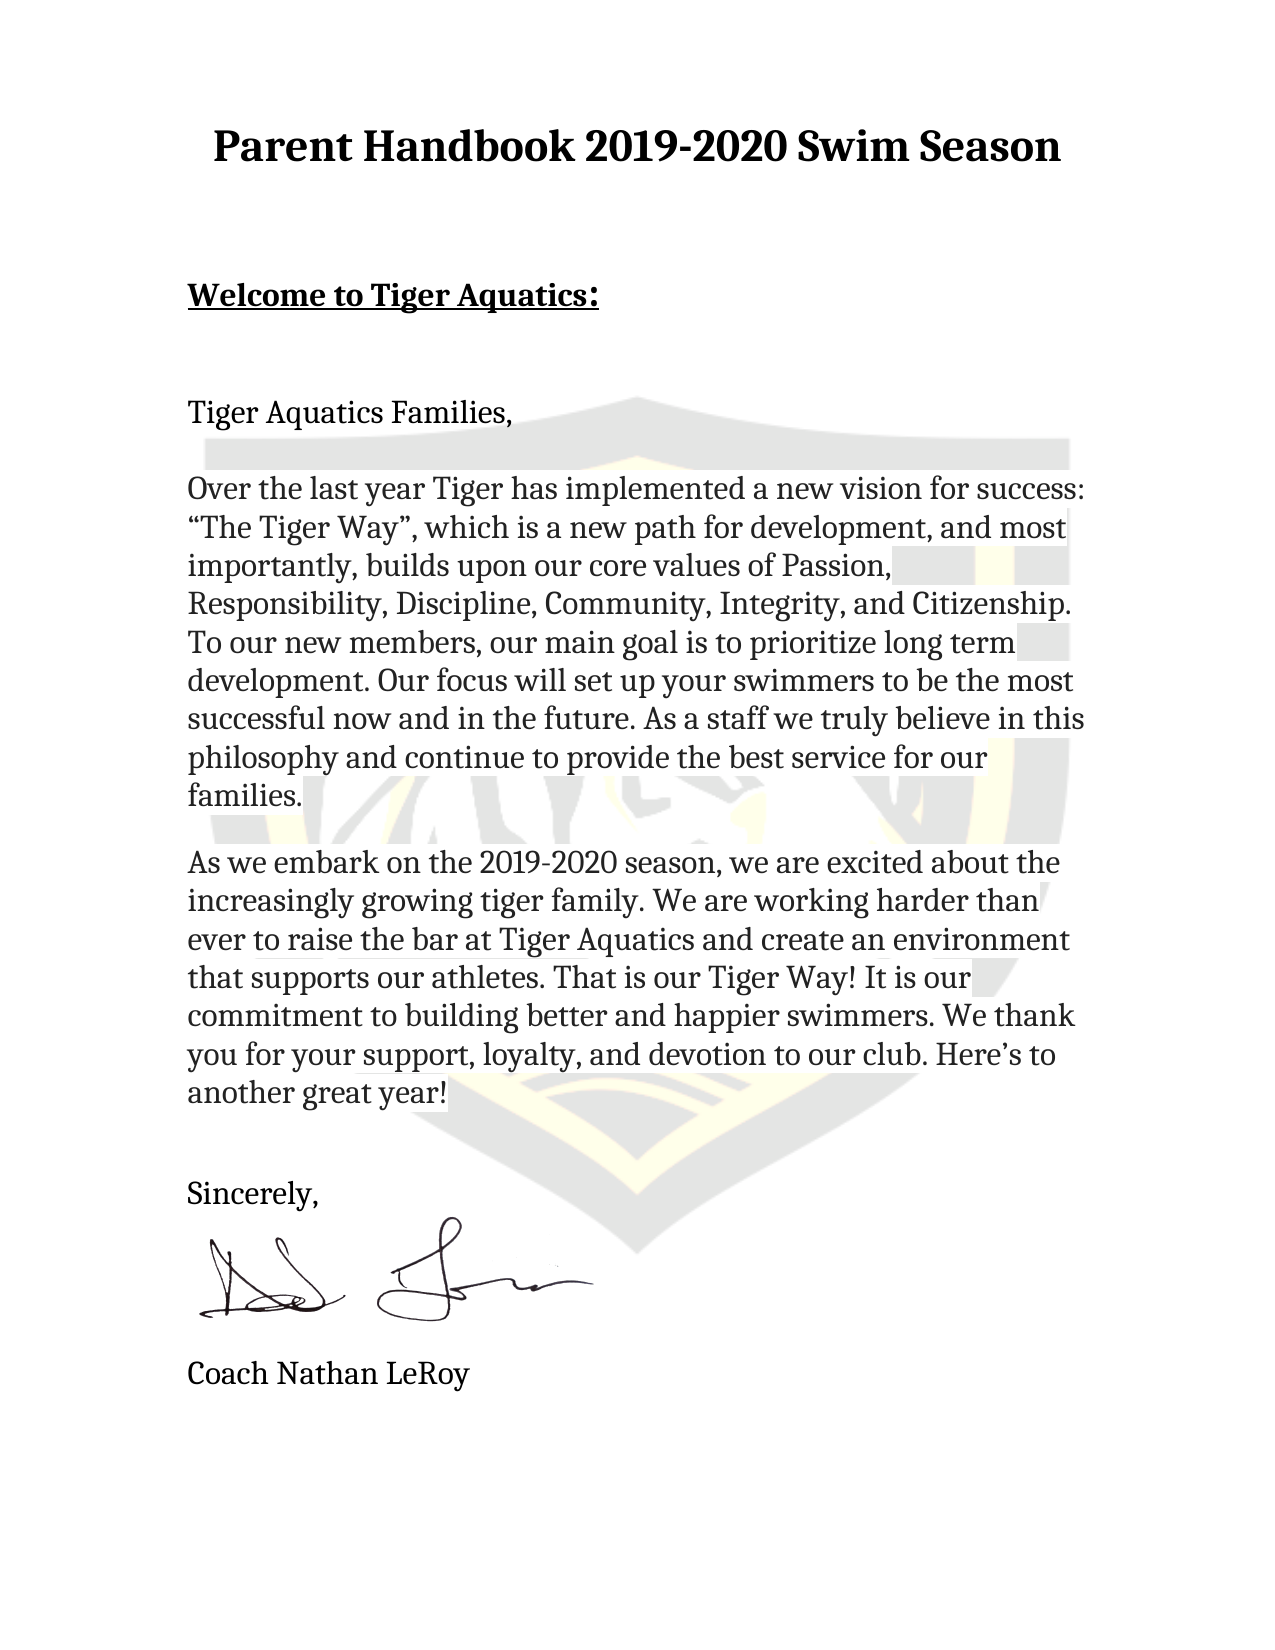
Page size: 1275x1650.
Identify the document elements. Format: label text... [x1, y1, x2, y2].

text As we embark on the 2019-2020 season, we are excited about the increasingly growing tiger family. We are working harder than ever to raise the bar at Tiger Aquatics and create an environment that supports our athletes. That is our Tiger Way! It is our commitment to building better and happier swimmers. We thank you for your support, loyalty, and devotion to our club. Here’s to another great year! [187, 843, 1087, 1112]
text Over the last year Tiger has implemented a new vision for success: “The Tiger Way”, which is a new path for development, and most importantly, builds upon our core values of Passion, Responsibility, Discipline, Community, Integrity, and Citizenship. To our new members, our main goal is to prioritize long term development. Our focus will set up your swimmers to be the most successful now and in the future. As a staff we truly believe in this philosophy and continue to provide the best service for our families. [187, 470, 1087, 843]
text Coach Nathan LeRoy [187, 1354, 1087, 1392]
text Sincerely, [187, 1174, 1087, 1213]
text Tiger Aquatics Families, [187, 393, 1087, 431]
picture [187, 1212, 600, 1326]
text Parent Handbook 2019-2020 Swim Season [187, 120, 1087, 173]
text Welcome to Tiger Aquatics: [187, 268, 1087, 316]
